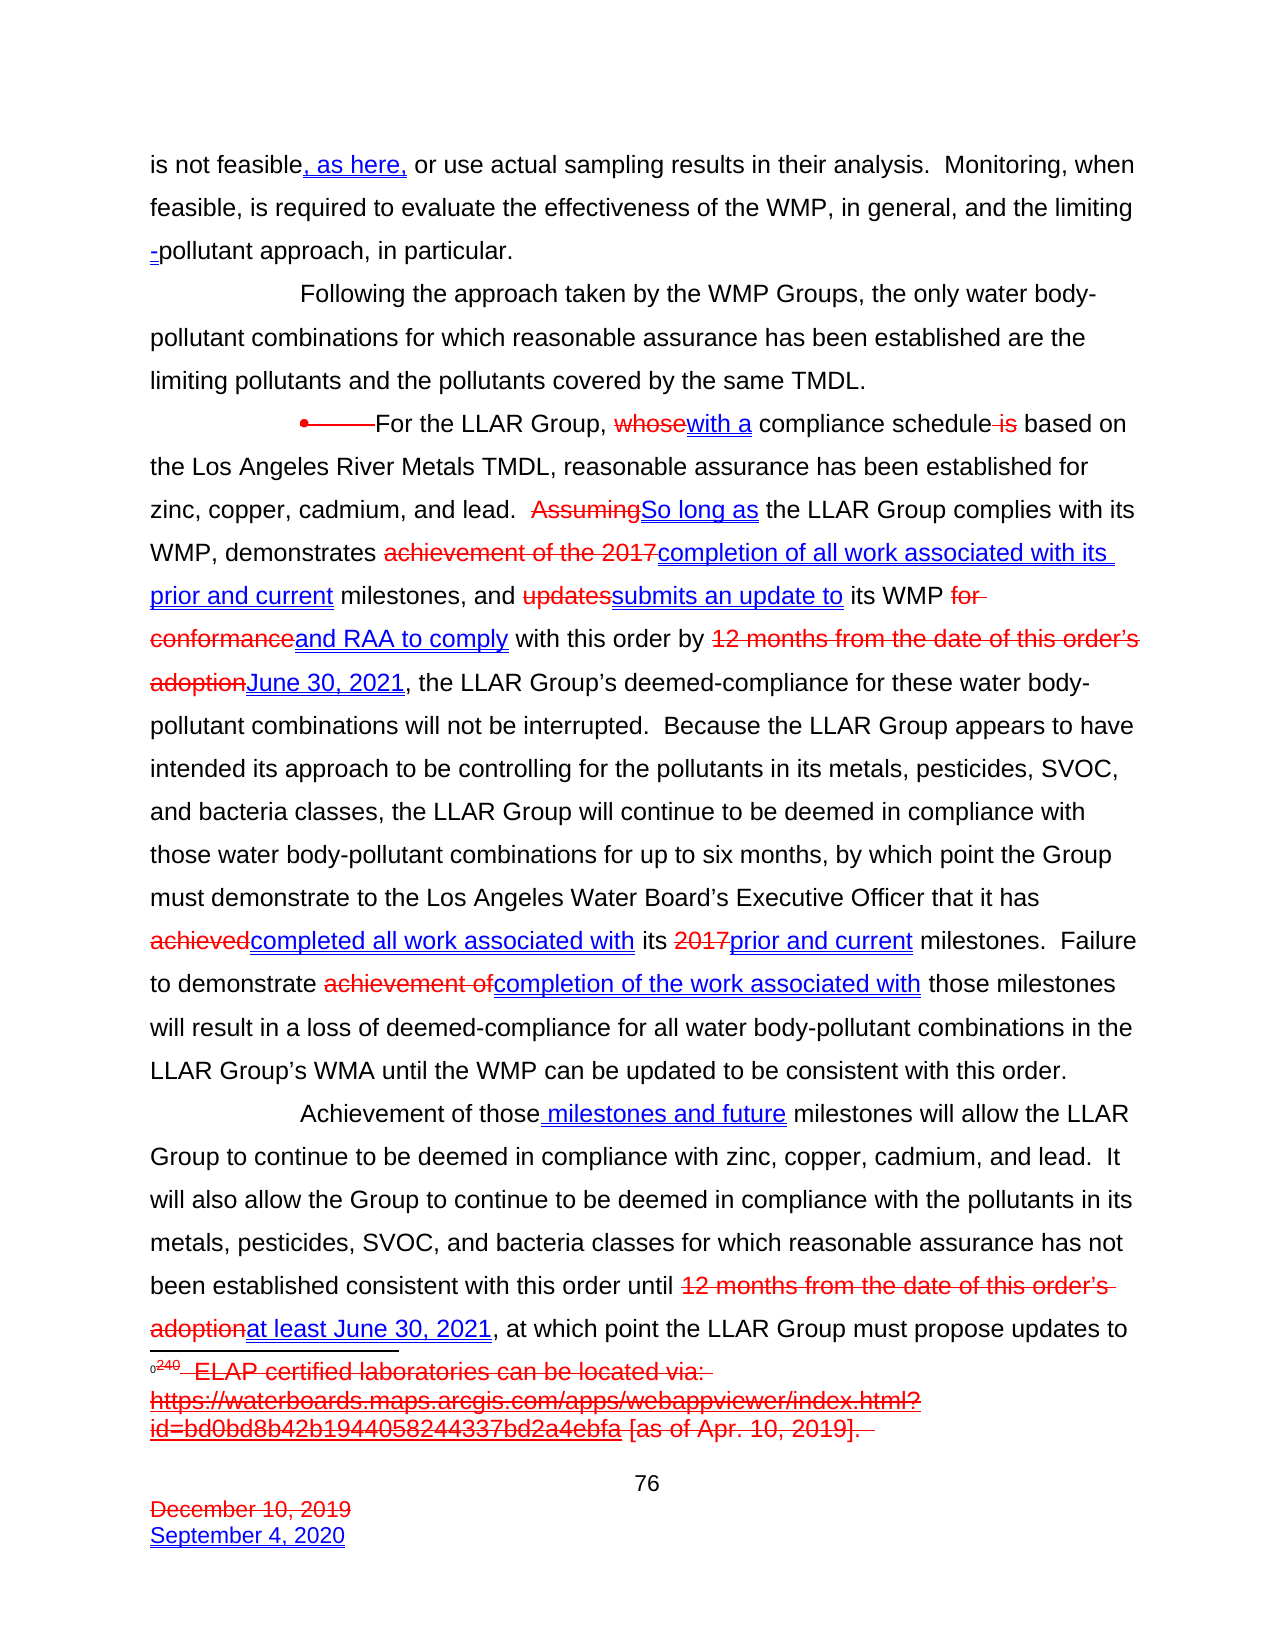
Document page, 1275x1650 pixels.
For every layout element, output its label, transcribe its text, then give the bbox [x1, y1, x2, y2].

text Following the approach taken by the WMP Groups, the only water body-pollutant combinations for which reasonable assurance has been established are the limiting pollutants and the pollutants covered by the same TMDL. [150, 279, 1144, 394]
text · For the LLAR Group, whosewith a compliance schedule is based on the Los Angeles River Metals TMDL, reasonable assurance has been established for zinc, copper, cadmium, and lead. AssumingSo long as the LLAR Group complies with its WMP, demonstrates achievement of the 2017completion of all work associated with its prior and current milestones, and updatessubmits an update to its WMP for conformanceand RAA to comply with this order by 12 months from the date of this order’s adoptionJune 30, 2021, the LLAR Group’s deemed-compliance for these water body-pollutant combinations will not be interrupted. Because the LLAR Group appears to have intended its approach to be controlling for the pollutants in its metals, pesticides, SVOC, and bacteria classes, the LLAR Group will continue to be deemed in compliance with those water body-pollutant combinations for up to six months, by which point the Group must demonstrate to the Los Angeles Water Board’s Executive Officer that it has achievedcompleted all work associated with its 2017prior and current milestones. Failure to demonstrate achievement ofcompletion of the work associated with those milestones will result in a loss of deemed-compliance for all water body-pollutant combinations in the LLAR Group’s WMA until the WMP can be updated to be consistent with this order. [150, 409, 1144, 1084]
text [150, 1099, 1144, 1343]
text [150, 150, 1144, 265]
